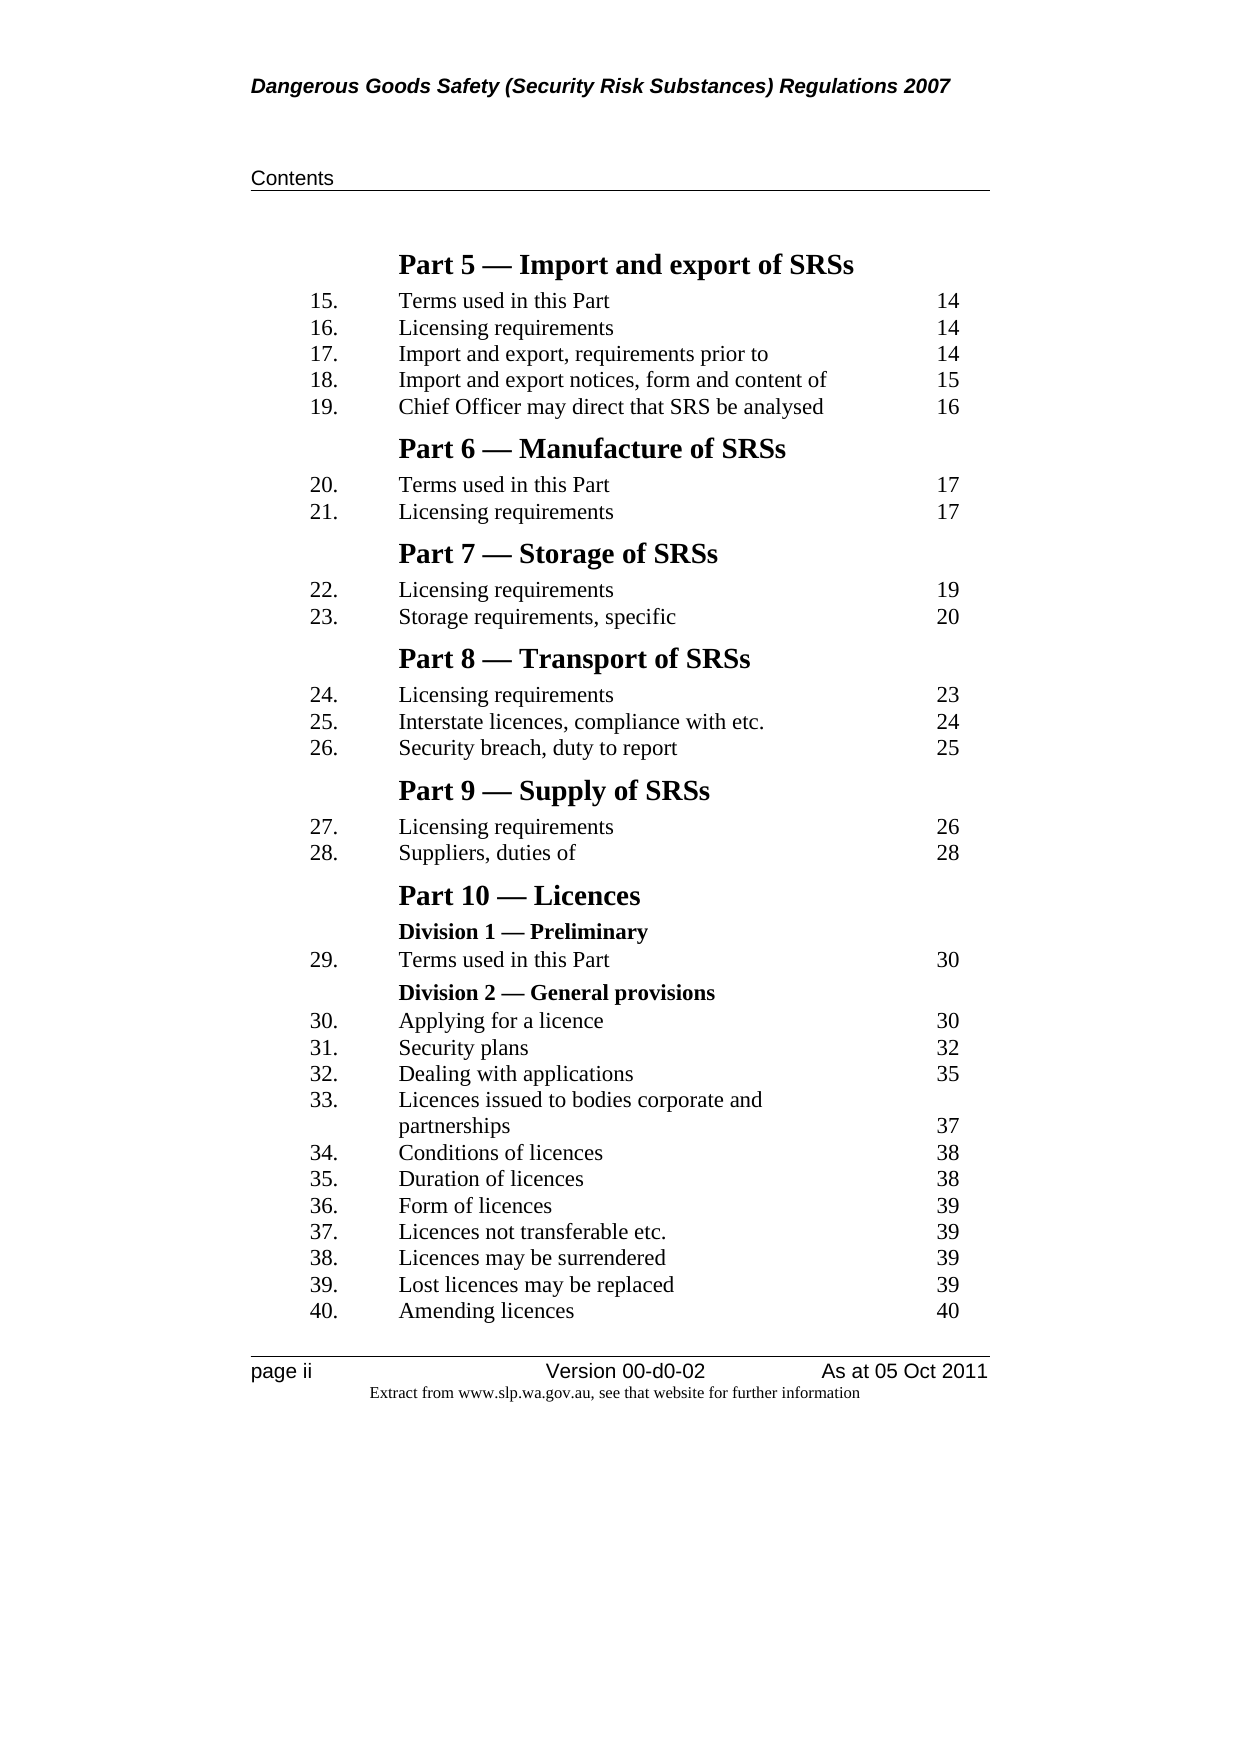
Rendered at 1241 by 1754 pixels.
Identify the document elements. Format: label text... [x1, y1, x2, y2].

text 27. Licensing requirements 26 [309, 813, 872, 839]
text Division 1 — Preliminary [398, 918, 872, 944]
text 40. Amending licences 40 [309, 1297, 872, 1323]
text Part 5 — Import and export of SRSs [398, 247, 872, 281]
text 36. Form of licences 39 [309, 1192, 872, 1218]
text 21. Licensing requirements 17 [309, 498, 872, 524]
text Part 9 — Supply of SRSs [398, 773, 872, 806]
text 18. Import and export notices, form and content of 15 [309, 366, 872, 393]
text Part 7 — Storage of SRSs [398, 537, 872, 570]
text 31. Security plans 32 [309, 1033, 872, 1060]
text 23. Storage requirements, specific 20 [309, 603, 872, 629]
text 34. Conditions of licences 38 [309, 1139, 872, 1165]
text 28. Suppliers, duties of 28 [309, 839, 872, 865]
text Division 2 — General provisions [398, 979, 872, 1005]
text 24. Licensing requirements 23 [309, 681, 872, 708]
text 22. Licensing requirements 19 [309, 576, 872, 603]
text Part 8 — Transport of SRSs [398, 642, 872, 675]
text 37. Licences not transferable etc. 39 [309, 1218, 872, 1244]
text Part 6 — Manufacture of SRSs [398, 432, 872, 465]
text 33. Licences issued to bodies corporate and partnerships 37 [309, 1086, 872, 1139]
text 35. Duration of licences 38 [309, 1165, 872, 1192]
text 15. Terms used in this Part 14 [309, 287, 872, 314]
text 17. Import and export, requirements prior to 14 [309, 340, 872, 366]
text 19. Chief Officer may direct that SRS be analysed 16 [309, 393, 872, 419]
text 32. Dealing with applications 35 [309, 1060, 872, 1086]
text 25. Interstate licences, compliance with etc. 24 [309, 708, 872, 734]
text 16. Licensing requirements 14 [309, 314, 872, 340]
text 38. Licences may be surrendered 39 [309, 1244, 872, 1271]
text Part 10 — Licences [398, 878, 872, 911]
text 26. Security breach, duty to report 25 [309, 734, 872, 760]
text 20. Terms used in this Part 17 [309, 471, 872, 498]
text 39. Lost licences may be replaced 39 [309, 1271, 872, 1297]
text 29. Terms used in this Part 30 [309, 946, 872, 972]
text 30. Applying for a licence 30 [309, 1007, 872, 1033]
